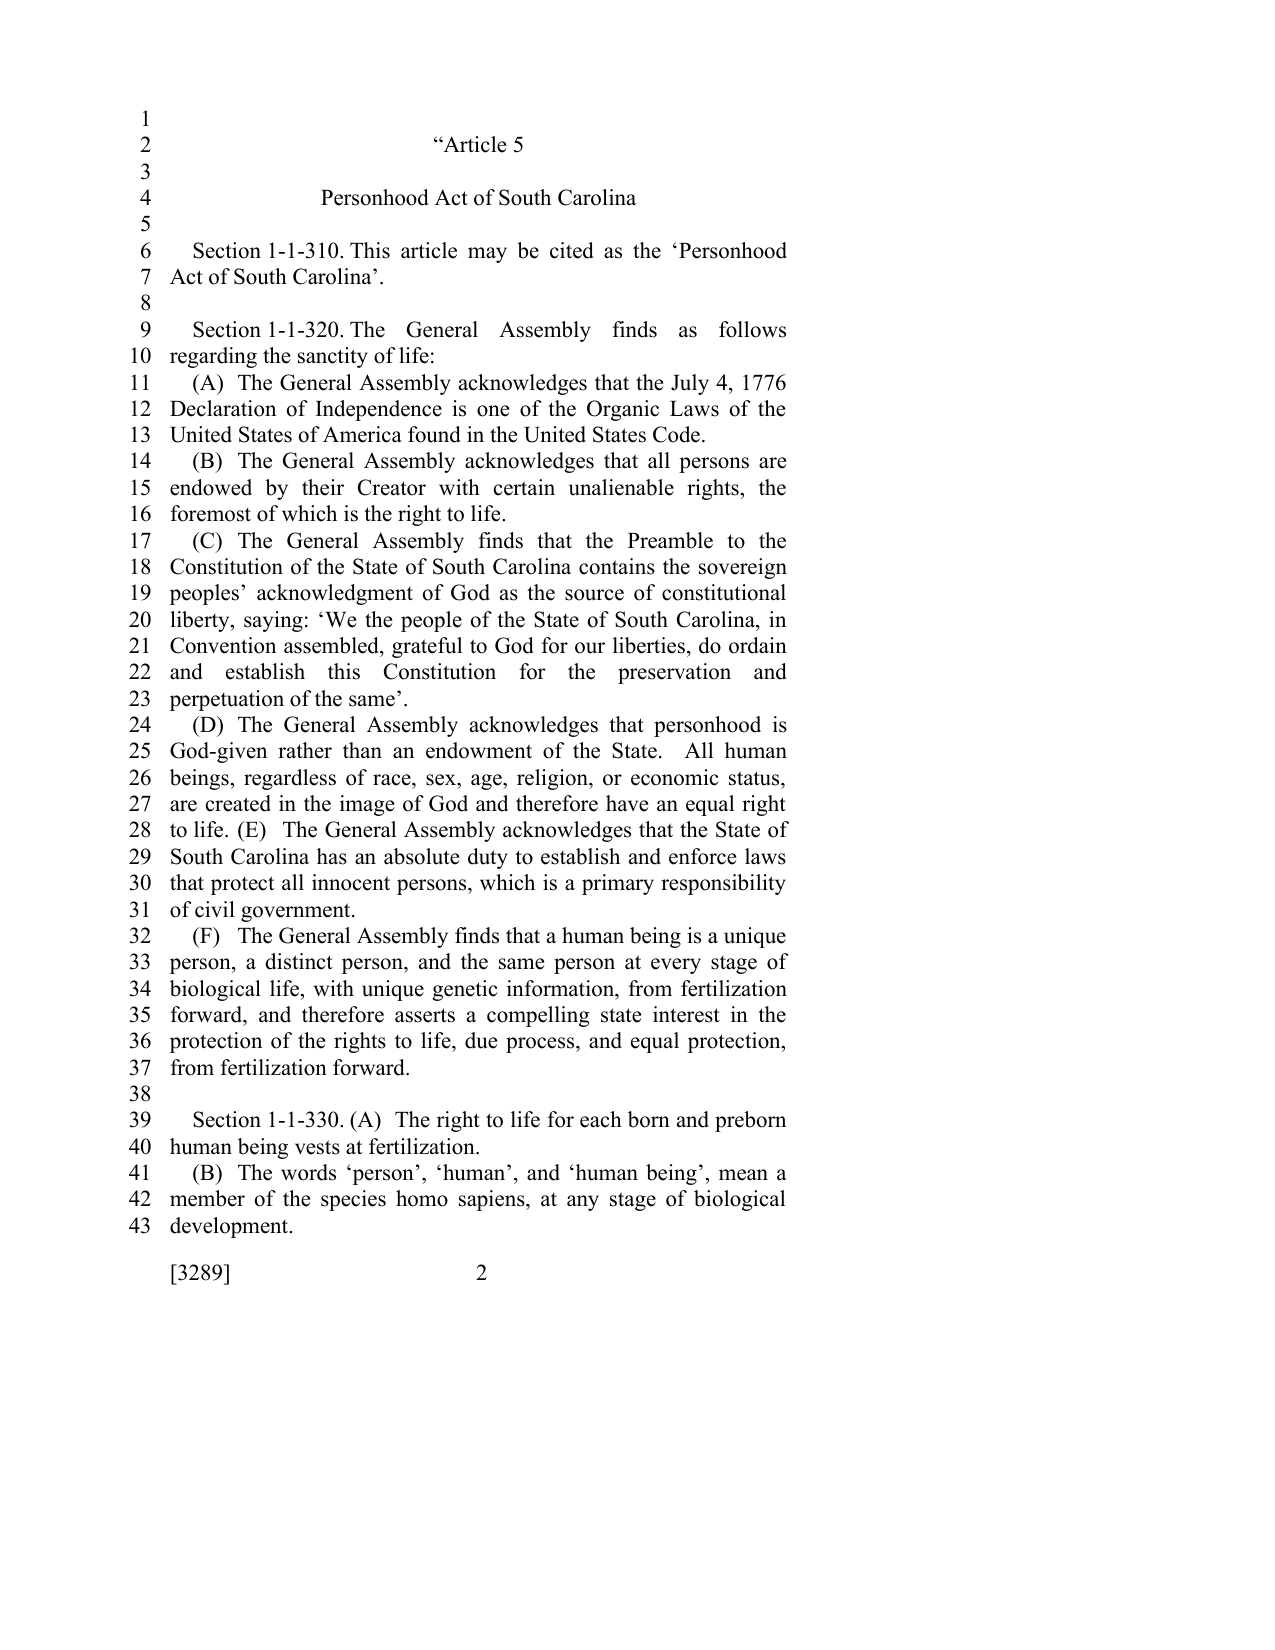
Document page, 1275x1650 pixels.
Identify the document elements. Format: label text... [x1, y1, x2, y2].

text Personhood Act of South Carolina [169, 184, 787, 210]
text Section 1-1-310. This article may be cited as the ‘Personhood Act of South Carolina’. [169, 237, 787, 289]
text Section 1-1-330. (A) The right to life for each born and preborn human being vests at fertilization. [169, 1106, 787, 1159]
text “Article 5 [169, 131, 787, 158]
text (B) The General Assembly acknowledges that all persons are endowed by their Creator with certain unalienable rights, the foremost of which is the right to life. [169, 448, 787, 527]
text (C) The General Assembly finds that the Preamble to the Constitution of the State of South Carolina contains the sovereign peoples’ acknowledgment of God as the source of constitutional liberty, saying: ‘We the people of the State of South Carolina, in Convention assembled, grateful to God for our liberties, do ordain and establish this Constitution for the preservation and perpetuation of the same’. [169, 527, 787, 711]
text (D) The General Assembly acknowledges that personhood is God-given rather than an endowment of the State. All human beings, regardless of race, sex, age, religion, or economic status, are created in the image of God and therefore have an equal right to life. (E) The General Assembly acknowledges that the State of South Carolina has an absolute duty to establish and enforce laws that protect all innocent persons, which is a primary responsibility of civil government. [169, 711, 787, 922]
text (F) The General Assembly finds that a human being is a unique person, a distinct person, and the same person at every stage of biological life, with unique genetic information, from fertilization forward, and therefore asserts a compelling state interest in the protection of the rights to life, due process, and equal protection, from fertilization forward. [169, 922, 787, 1080]
text (A) The General Assembly acknowledges that the July 4, 1776 Declaration of Independence is one of the Organic Laws of the United States of America found in the United States Code. [169, 368, 787, 448]
text (B) The words ‘person’, ‘human’, and ‘human being’, mean a member of the species homo sapiens, at any stage of biological development. [169, 1159, 787, 1238]
text Section 1-1-320. The General Assembly finds as follows regarding the sanctity of life: [169, 316, 787, 368]
